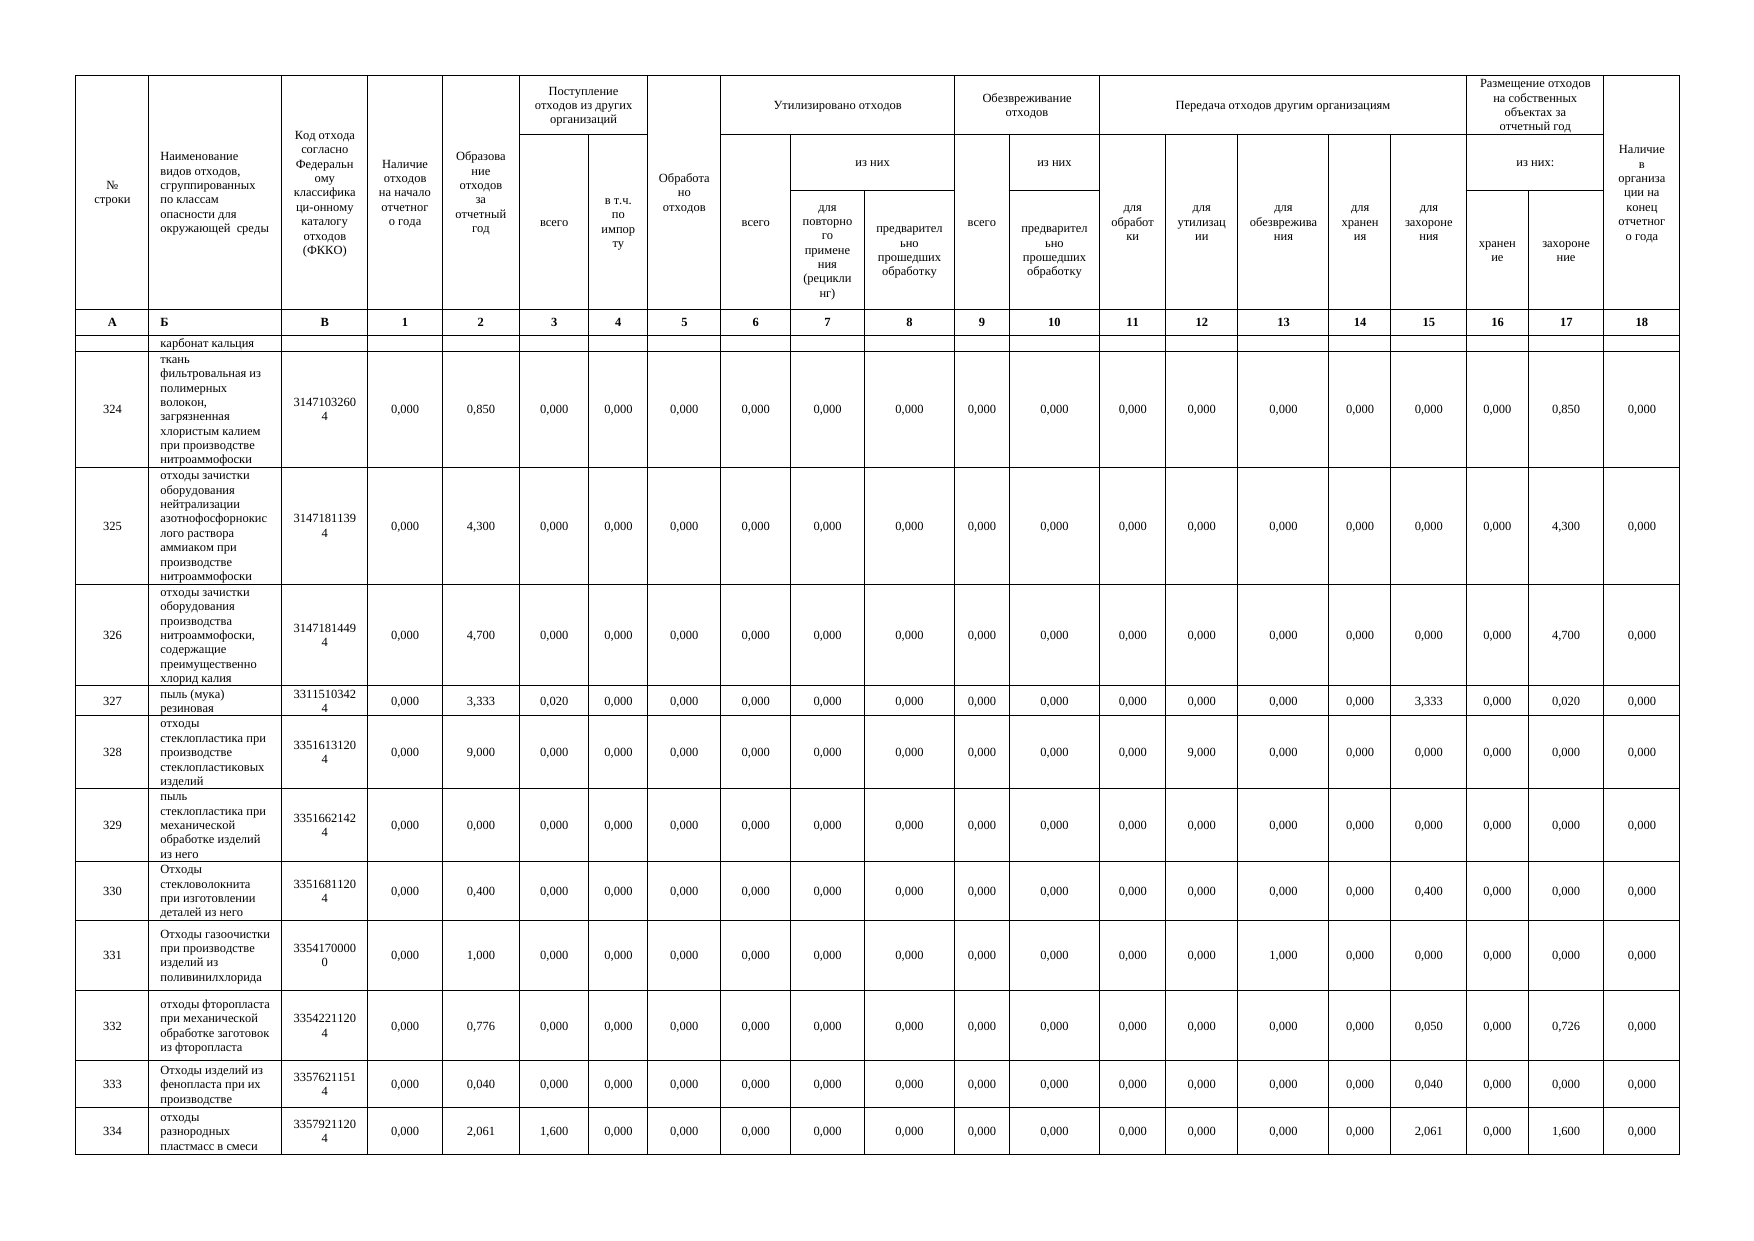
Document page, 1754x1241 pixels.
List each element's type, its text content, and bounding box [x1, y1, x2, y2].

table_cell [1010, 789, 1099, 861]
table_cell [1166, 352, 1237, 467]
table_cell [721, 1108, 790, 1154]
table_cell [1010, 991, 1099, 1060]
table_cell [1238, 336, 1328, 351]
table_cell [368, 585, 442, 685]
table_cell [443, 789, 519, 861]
table_cell 10 [1010, 310, 1099, 335]
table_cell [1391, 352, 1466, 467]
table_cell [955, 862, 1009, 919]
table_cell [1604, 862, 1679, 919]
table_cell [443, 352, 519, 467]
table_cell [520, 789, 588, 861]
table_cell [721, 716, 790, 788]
table_cell 1 [368, 310, 442, 335]
table_header № строки [76, 76, 148, 308]
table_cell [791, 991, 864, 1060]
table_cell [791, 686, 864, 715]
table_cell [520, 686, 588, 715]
table_cell Б [149, 310, 281, 335]
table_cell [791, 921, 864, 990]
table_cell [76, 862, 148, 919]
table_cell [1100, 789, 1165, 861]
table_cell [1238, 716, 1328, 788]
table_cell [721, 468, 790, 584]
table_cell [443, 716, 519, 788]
table_header Образование отходов за отчетный год [443, 76, 519, 308]
table_cell из них [791, 135, 954, 190]
table_cell 15 [1391, 310, 1466, 335]
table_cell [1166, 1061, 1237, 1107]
table_cell 13 [1238, 310, 1328, 335]
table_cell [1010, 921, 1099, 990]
table_header Обработано отходов [648, 76, 720, 308]
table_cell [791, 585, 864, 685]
table_cell 8 [865, 310, 954, 335]
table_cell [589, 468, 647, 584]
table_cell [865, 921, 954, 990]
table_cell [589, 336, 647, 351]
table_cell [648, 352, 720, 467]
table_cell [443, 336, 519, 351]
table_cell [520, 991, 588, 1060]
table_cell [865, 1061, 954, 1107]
table_cell для утилизации [1166, 135, 1237, 308]
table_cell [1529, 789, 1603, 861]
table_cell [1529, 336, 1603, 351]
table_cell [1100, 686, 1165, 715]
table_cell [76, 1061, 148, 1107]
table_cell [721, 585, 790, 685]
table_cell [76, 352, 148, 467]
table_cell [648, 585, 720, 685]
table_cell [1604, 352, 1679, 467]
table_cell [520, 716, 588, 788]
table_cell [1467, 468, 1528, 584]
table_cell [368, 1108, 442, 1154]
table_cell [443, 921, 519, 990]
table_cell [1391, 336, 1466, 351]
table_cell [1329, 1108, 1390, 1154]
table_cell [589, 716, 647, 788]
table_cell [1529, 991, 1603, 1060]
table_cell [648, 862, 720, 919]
table_cell В [282, 310, 367, 335]
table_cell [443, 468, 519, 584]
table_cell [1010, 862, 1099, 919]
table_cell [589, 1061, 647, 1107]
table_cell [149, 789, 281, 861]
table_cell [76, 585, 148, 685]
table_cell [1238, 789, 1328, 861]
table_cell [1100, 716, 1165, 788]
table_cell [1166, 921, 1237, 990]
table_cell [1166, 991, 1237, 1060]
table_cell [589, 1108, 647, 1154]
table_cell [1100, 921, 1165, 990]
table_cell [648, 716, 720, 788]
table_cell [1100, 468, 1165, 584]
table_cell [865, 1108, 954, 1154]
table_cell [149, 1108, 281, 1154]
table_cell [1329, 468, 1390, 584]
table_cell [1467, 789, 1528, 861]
table_header Наименование видов отходов, сгруппированных по классам опасности для окружающей среды [149, 76, 281, 308]
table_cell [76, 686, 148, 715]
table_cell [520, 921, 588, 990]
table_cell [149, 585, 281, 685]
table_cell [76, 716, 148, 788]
table_header Код отхода согласно Федеральному классификаци-онному каталогу отходов (ФККО) [282, 76, 367, 308]
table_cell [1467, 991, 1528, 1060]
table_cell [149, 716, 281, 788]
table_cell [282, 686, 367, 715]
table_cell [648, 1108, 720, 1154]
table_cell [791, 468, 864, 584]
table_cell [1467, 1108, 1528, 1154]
table_cell 2 [443, 310, 519, 335]
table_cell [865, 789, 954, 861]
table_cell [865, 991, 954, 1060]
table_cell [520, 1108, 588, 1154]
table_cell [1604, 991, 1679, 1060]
table_cell для обработки [1100, 135, 1165, 308]
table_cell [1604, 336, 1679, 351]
table_cell 17 [1529, 310, 1603, 335]
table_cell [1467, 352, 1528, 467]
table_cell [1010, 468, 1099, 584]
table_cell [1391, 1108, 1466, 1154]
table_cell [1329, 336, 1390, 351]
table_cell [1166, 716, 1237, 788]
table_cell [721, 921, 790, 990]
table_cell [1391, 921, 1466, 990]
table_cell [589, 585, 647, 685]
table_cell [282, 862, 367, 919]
table_cell для захоронения [1391, 135, 1466, 308]
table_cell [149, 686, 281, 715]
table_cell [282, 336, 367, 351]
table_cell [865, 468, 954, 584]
table_header Размещение отходов на собственных объектах за отчетный год [1467, 76, 1603, 133]
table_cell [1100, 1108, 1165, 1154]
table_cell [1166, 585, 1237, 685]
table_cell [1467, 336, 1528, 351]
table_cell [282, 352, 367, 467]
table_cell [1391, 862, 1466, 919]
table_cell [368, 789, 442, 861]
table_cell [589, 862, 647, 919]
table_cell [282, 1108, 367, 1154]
table_cell предварительно прошедших обработку [1010, 191, 1099, 308]
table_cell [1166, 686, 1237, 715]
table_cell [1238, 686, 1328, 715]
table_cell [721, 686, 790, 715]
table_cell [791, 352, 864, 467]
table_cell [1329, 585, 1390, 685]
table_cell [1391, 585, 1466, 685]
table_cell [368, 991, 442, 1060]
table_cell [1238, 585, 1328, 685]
table_cell всего [721, 135, 790, 308]
table_cell в т.ч. по импорту [589, 135, 647, 308]
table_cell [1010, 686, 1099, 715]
table_header Наличие в организации на конец отчетного года [1604, 76, 1679, 308]
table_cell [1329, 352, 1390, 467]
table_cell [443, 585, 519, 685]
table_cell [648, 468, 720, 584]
table_cell для хранения [1329, 135, 1390, 308]
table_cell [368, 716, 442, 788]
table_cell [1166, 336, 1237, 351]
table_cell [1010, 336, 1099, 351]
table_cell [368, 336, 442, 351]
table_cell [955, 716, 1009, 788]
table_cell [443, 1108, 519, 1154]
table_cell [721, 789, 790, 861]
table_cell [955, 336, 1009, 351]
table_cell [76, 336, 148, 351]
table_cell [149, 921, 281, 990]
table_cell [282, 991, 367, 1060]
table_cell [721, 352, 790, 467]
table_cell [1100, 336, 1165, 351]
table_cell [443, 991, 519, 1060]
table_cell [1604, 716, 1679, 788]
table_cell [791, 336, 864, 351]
table_cell захоронение [1529, 191, 1603, 308]
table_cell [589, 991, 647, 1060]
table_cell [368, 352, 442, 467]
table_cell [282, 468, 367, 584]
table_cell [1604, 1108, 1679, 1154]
table_cell 9 [955, 310, 1009, 335]
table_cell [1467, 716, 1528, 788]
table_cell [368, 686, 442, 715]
table_cell 18 [1604, 310, 1679, 335]
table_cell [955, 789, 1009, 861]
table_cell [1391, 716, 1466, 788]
table_cell 4 [589, 310, 647, 335]
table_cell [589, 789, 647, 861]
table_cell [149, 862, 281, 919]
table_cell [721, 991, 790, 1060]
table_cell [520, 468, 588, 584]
table_cell А [76, 310, 148, 335]
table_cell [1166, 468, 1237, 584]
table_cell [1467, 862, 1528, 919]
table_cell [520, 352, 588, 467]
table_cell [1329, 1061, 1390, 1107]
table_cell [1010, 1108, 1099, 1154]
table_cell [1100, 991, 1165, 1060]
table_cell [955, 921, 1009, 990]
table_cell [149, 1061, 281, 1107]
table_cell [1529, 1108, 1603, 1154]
table_cell 11 [1100, 310, 1165, 335]
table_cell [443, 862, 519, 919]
table_header Поступление отходов из других организаций [520, 76, 647, 133]
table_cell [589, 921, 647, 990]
table_cell всего [955, 135, 1009, 308]
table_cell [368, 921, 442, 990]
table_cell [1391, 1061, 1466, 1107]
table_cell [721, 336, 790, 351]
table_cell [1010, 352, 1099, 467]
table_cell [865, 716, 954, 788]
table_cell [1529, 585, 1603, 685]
table_header Наличие отходов на начало отчетного года [368, 76, 442, 308]
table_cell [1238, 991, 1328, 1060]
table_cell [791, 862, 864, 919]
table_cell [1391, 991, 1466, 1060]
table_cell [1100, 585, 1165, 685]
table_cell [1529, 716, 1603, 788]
table_header Обезвреживание отходов [955, 76, 1099, 133]
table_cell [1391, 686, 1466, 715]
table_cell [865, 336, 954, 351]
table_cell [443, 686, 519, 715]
table_cell предварительно прошедших обработку [865, 191, 954, 308]
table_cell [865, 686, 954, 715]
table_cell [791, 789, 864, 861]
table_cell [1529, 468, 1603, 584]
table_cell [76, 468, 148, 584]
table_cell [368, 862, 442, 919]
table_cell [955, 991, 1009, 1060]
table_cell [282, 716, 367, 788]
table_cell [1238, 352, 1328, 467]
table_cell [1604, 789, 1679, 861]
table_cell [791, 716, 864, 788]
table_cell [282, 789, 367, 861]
table_cell всего [520, 135, 588, 308]
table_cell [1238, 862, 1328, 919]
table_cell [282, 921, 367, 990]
table_cell 12 [1166, 310, 1237, 335]
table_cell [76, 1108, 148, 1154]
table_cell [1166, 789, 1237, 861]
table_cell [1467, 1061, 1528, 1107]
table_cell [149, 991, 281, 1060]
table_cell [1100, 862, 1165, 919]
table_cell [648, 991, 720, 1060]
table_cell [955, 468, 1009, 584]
table_header Передача отходов другим организациям [1100, 76, 1466, 133]
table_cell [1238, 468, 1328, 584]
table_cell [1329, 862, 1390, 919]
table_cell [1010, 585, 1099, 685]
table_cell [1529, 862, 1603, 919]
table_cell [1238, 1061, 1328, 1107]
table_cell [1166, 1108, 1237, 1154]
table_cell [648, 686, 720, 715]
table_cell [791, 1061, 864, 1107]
table_cell 7 [791, 310, 864, 335]
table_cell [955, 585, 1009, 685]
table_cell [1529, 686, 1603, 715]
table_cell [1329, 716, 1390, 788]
table_cell из них: [1467, 135, 1603, 190]
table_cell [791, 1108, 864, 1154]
table_cell 5 [648, 310, 720, 335]
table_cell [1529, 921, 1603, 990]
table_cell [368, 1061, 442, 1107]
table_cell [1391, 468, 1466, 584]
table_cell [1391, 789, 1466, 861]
table_cell для обезвреживания [1238, 135, 1328, 308]
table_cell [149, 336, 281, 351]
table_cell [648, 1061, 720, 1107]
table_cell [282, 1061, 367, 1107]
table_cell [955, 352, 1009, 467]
table_cell для повторного применения (рециклинг) [791, 191, 864, 308]
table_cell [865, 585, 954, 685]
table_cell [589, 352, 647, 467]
table_cell 3 [520, 310, 588, 335]
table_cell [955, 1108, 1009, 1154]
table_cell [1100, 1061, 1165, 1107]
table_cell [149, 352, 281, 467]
table_header Утилизировано отходов [721, 76, 954, 133]
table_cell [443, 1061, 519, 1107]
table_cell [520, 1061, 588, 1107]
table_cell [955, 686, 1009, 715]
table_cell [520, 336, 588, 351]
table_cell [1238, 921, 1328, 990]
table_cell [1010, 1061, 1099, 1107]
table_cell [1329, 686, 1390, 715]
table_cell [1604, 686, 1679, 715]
table_cell хранение [1467, 191, 1528, 308]
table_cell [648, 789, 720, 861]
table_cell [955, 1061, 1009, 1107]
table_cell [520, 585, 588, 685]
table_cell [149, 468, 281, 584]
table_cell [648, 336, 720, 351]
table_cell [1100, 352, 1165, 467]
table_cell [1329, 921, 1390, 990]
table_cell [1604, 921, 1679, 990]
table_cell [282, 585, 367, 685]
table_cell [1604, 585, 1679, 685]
table_cell 6 [721, 310, 790, 335]
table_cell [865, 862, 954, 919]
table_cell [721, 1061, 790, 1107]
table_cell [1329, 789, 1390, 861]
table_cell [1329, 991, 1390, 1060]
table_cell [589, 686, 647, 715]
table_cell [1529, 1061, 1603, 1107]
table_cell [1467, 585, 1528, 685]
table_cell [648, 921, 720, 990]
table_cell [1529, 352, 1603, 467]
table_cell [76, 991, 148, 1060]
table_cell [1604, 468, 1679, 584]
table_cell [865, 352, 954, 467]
table_cell 16 [1467, 310, 1528, 335]
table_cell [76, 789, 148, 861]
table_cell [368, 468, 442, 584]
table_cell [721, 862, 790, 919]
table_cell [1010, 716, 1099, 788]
table_cell 14 [1329, 310, 1390, 335]
table_cell из них [1010, 135, 1099, 190]
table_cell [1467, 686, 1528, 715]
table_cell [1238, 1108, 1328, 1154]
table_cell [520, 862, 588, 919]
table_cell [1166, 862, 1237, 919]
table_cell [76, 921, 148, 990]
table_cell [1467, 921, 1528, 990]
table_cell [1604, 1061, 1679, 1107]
